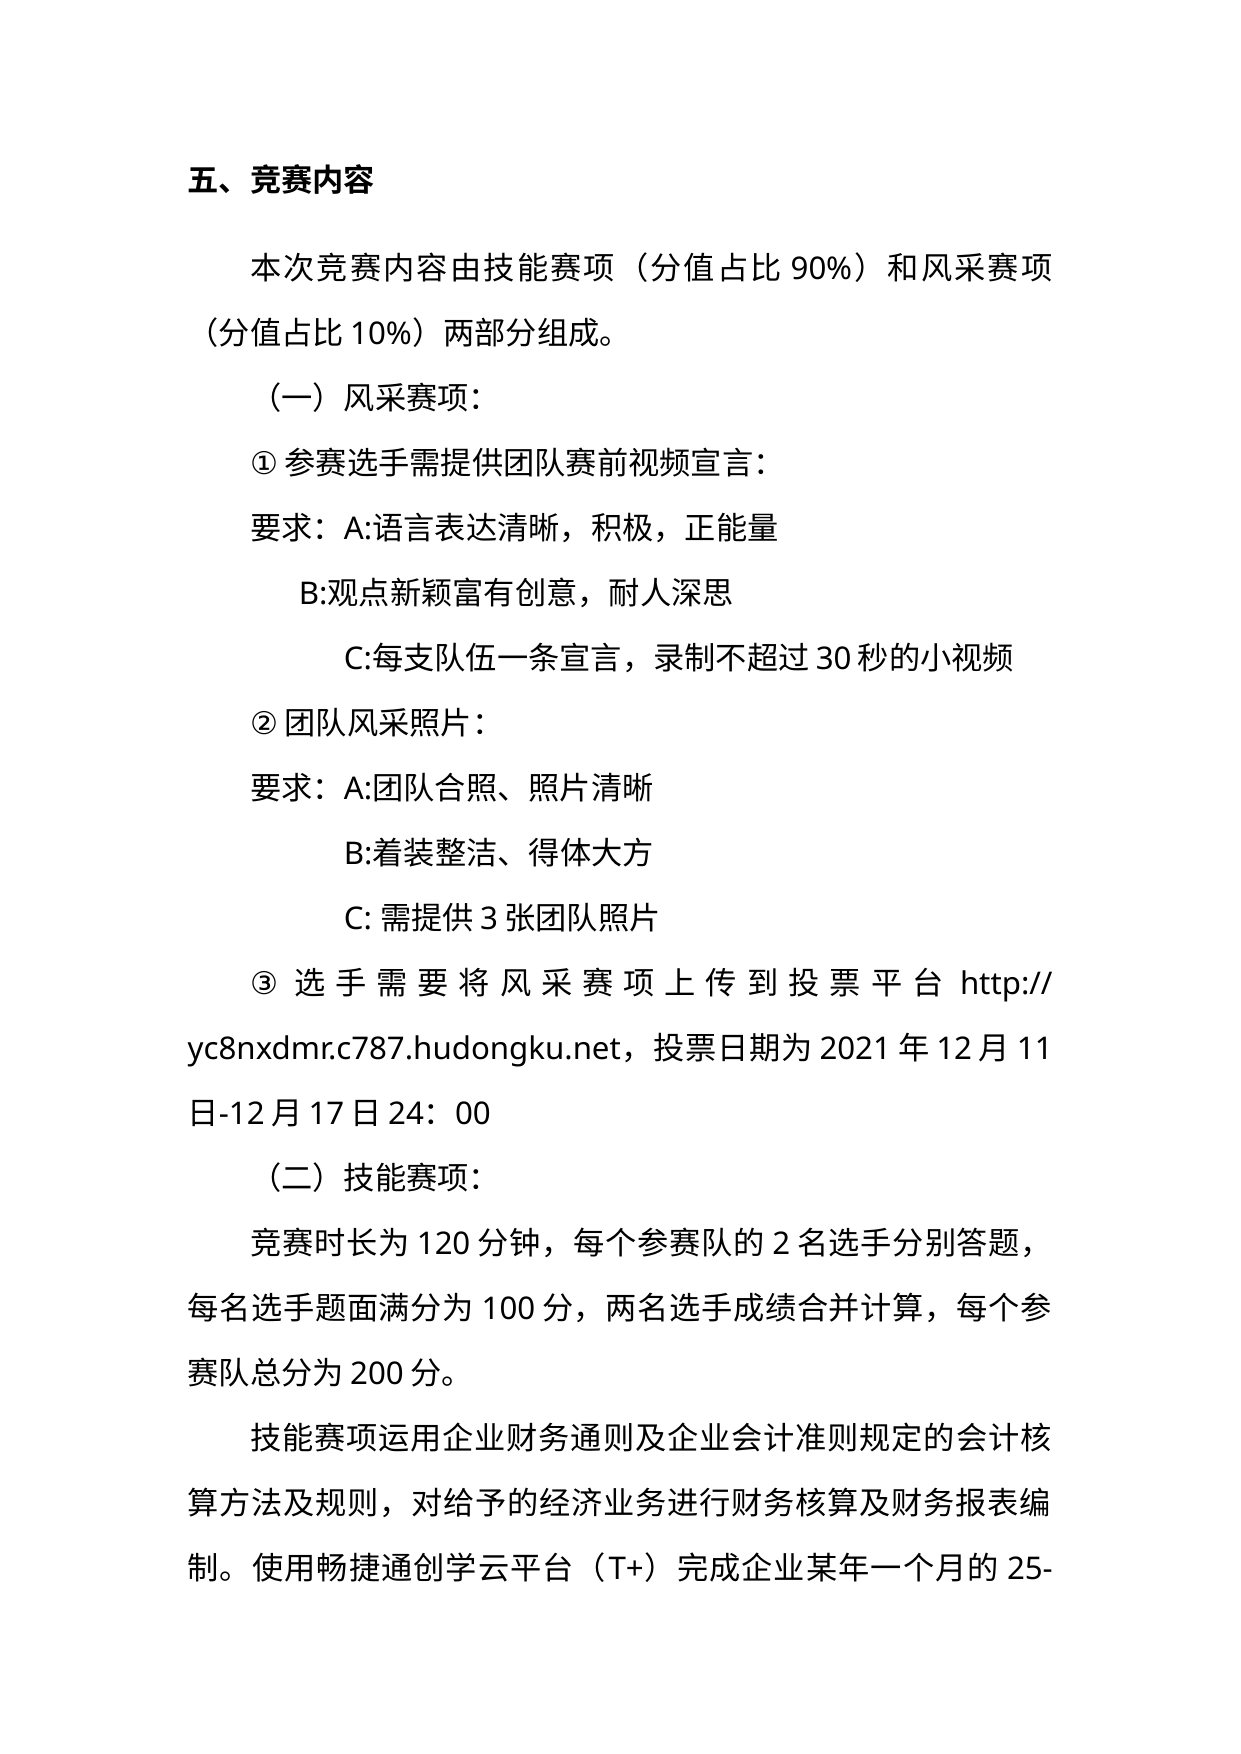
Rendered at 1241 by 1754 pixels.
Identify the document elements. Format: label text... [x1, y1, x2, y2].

text B:着装整洁、得体大方 [187, 818, 1053, 883]
text ①参赛选手需提供团队赛前视频宣言： [187, 428, 1053, 493]
text （一）风采赛项： [187, 363, 1053, 428]
text 竞赛时长为120分钟，每个参赛队的2名选手分别答题，每名选手题面满分为100分，两名选手成绩合并计算，每个参赛队总分为200分。 [187, 1208, 1053, 1403]
text C:每支队伍一条宣言，录制不超过30秒的小视频 [187, 623, 1053, 688]
text B:观点新颖富有创意，耐人深思 [187, 558, 1053, 623]
text C: 需提供3张团队照片 [187, 883, 1053, 948]
text 要求：A:语言表达清晰，积极，正能量 [187, 493, 1053, 558]
text 本次竞赛内容由技能赛项（分值占比90%）和风采赛项（分值占比10%）两部分组成。 [187, 233, 1053, 363]
text ③选手需要将风采赛项上传到投票平台http://yc8nxdmr.c787.hudongku.net，投票日期为2021年12月11日-12月17日24：00 [187, 948, 1053, 1143]
text （二）技能赛项： [187, 1143, 1053, 1208]
text ②团队风采照片： [187, 688, 1053, 753]
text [187, 1403, 1053, 1598]
text 要求：A:团队合照、照片清晰 [187, 753, 1053, 818]
subtitle 五、竞赛内容 [187, 146, 1053, 211]
